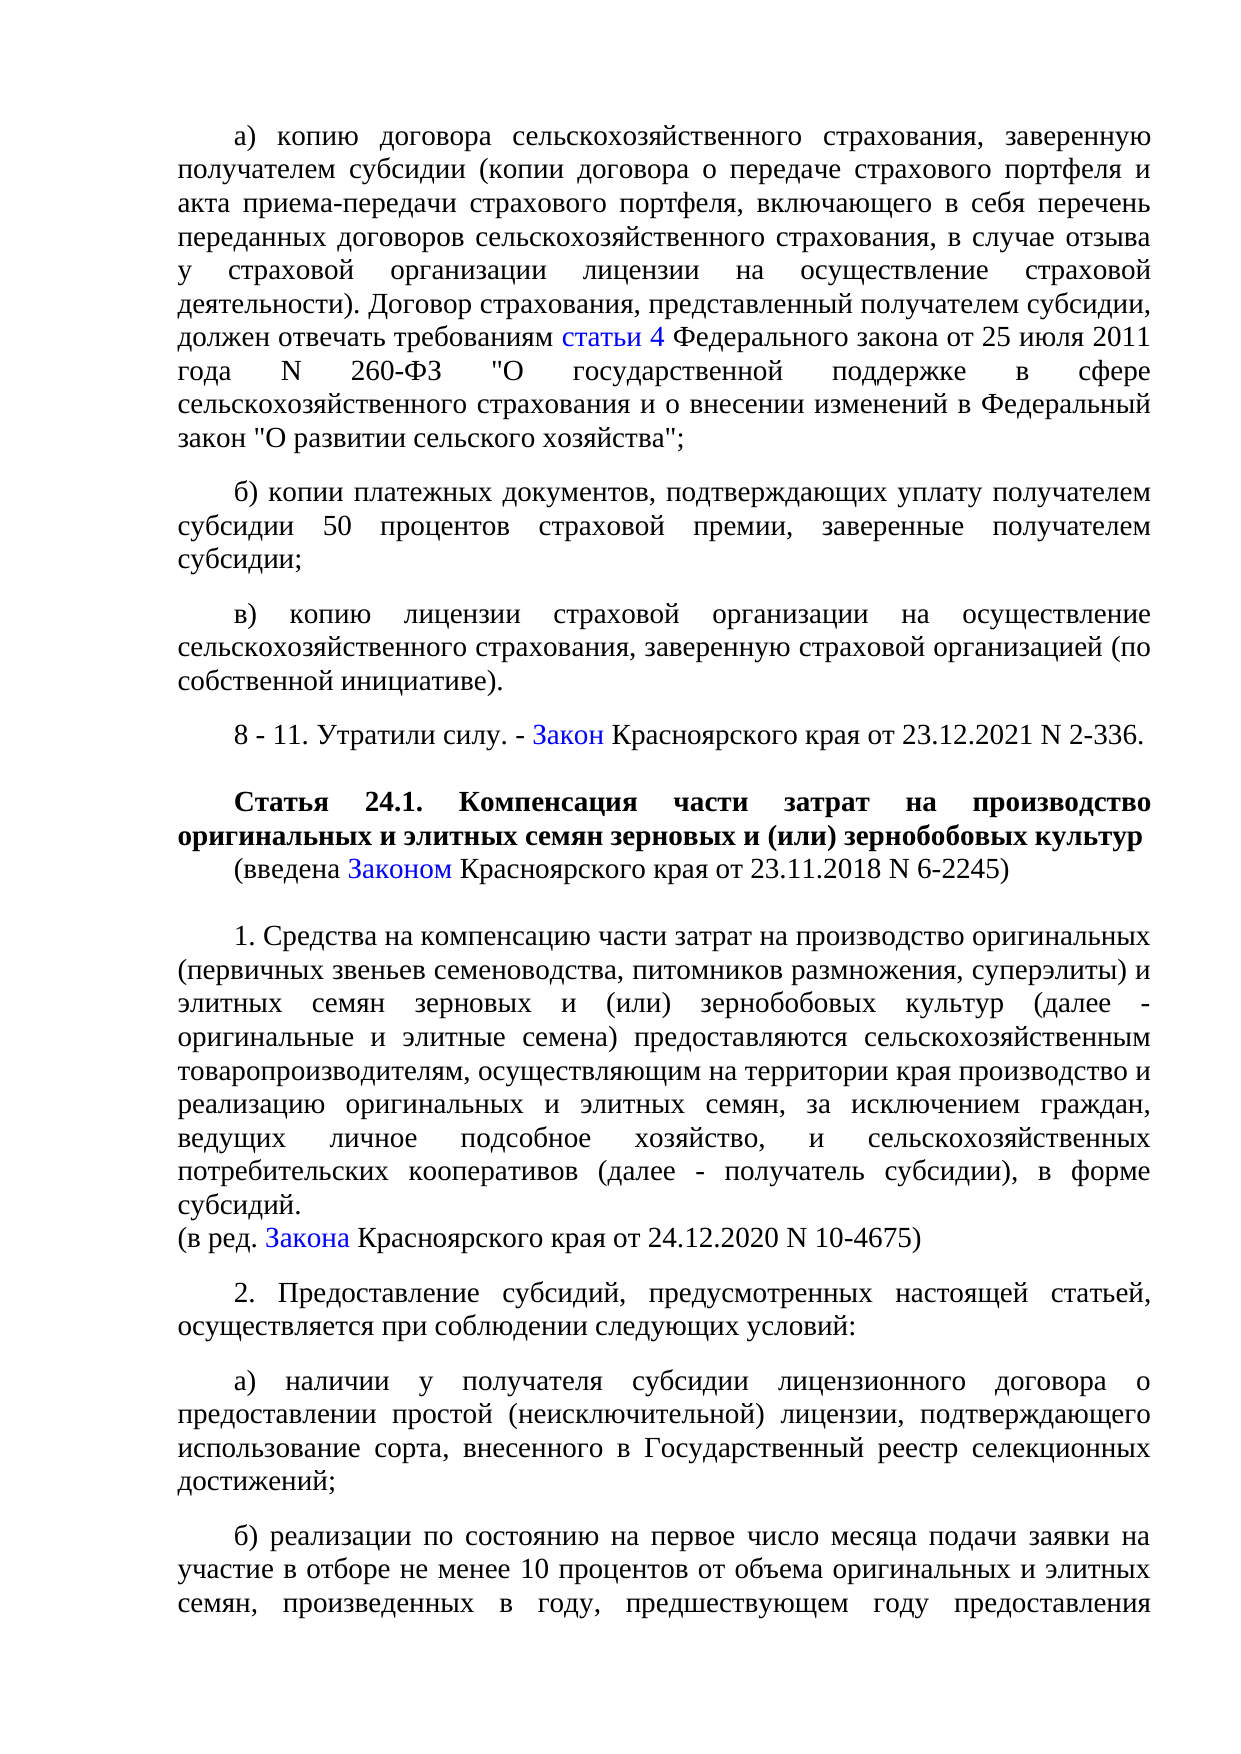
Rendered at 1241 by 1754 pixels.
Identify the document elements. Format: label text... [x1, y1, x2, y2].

title Статья 24.1. Компенсация части затрат на производство оригинальных и элитных семян зерновых и (или) зернобобовых культур [177, 784, 1152, 851]
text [177, 1518, 1152, 1618]
text 2. Предоставление субсидий, предусмотренных настоящей статьей, осуществляется при соблюдении следующих условий: [177, 1275, 1152, 1342]
text а) копию договора сельскохозяйственного страхования, заверенную получателем субсидии (копии договора о передаче страхового портфеля и акта приема-передачи страхового портфеля, включающего в себя перечень переданных договоров сельскохозяйственного страхования, в случае отзыва у страховой организации лицензии на осуществление страховой деятельности). Договор страхования, представленный получателем субсидии, должен отвечать требованиям статьи 4 Федерального закона от 25 июля 2011 года N 260-ФЗ "О государственной поддержке в сфере сельскохозяйственного страхования и о внесении изменений в Федеральный закон "О развитии сельского хозяйства"; [177, 118, 1152, 453]
text б) копии платежных документов, подтверждающих уплату получателем субсидии 50 процентов страховой премии, заверенные получателем субсидии; [177, 474, 1152, 575]
text (в ред. Закона Красноярского края от 24.12.2020 N 10-4675) [177, 1220, 1152, 1254]
text а) наличии у получателя субсидии лицензионного договора о предоставлении простой (неисключительной) лицензии, подтверждающего использование сорта, внесенного в Государственный реестр селекционных достижений; [177, 1363, 1152, 1497]
text 1. Средства на компенсацию части затрат на производство оригинальных (первичных звеньев семеноводства, питомников размножения, суперэлиты) и элитных семян зерновых и (или) зернобобовых культур (далее - оригинальные и элитные семена) предоставляются сельскохозяйственным товаропроизводителям, осуществляющим на территории края производство и реализацию оригинальных и элитных семян, за исключением граждан, ведущих личное подсобное хозяйство, и сельскохозяйственных потребительских кооперативов (далее - получатель субсидии), в форме субсидий. [177, 918, 1152, 1220]
text 8 - 11. Утратили силу. - Закон Красноярского края от 23.12.2021 N 2-336. [177, 717, 1152, 751]
text в) копию лицензии страховой организации на осуществление сельскохозяйственного страхования, заверенную страховой организацией (по собственной инициативе). [177, 596, 1152, 696]
text (введена Законом Красноярского края от 23.11.2018 N 6-2245) [177, 851, 1152, 885]
